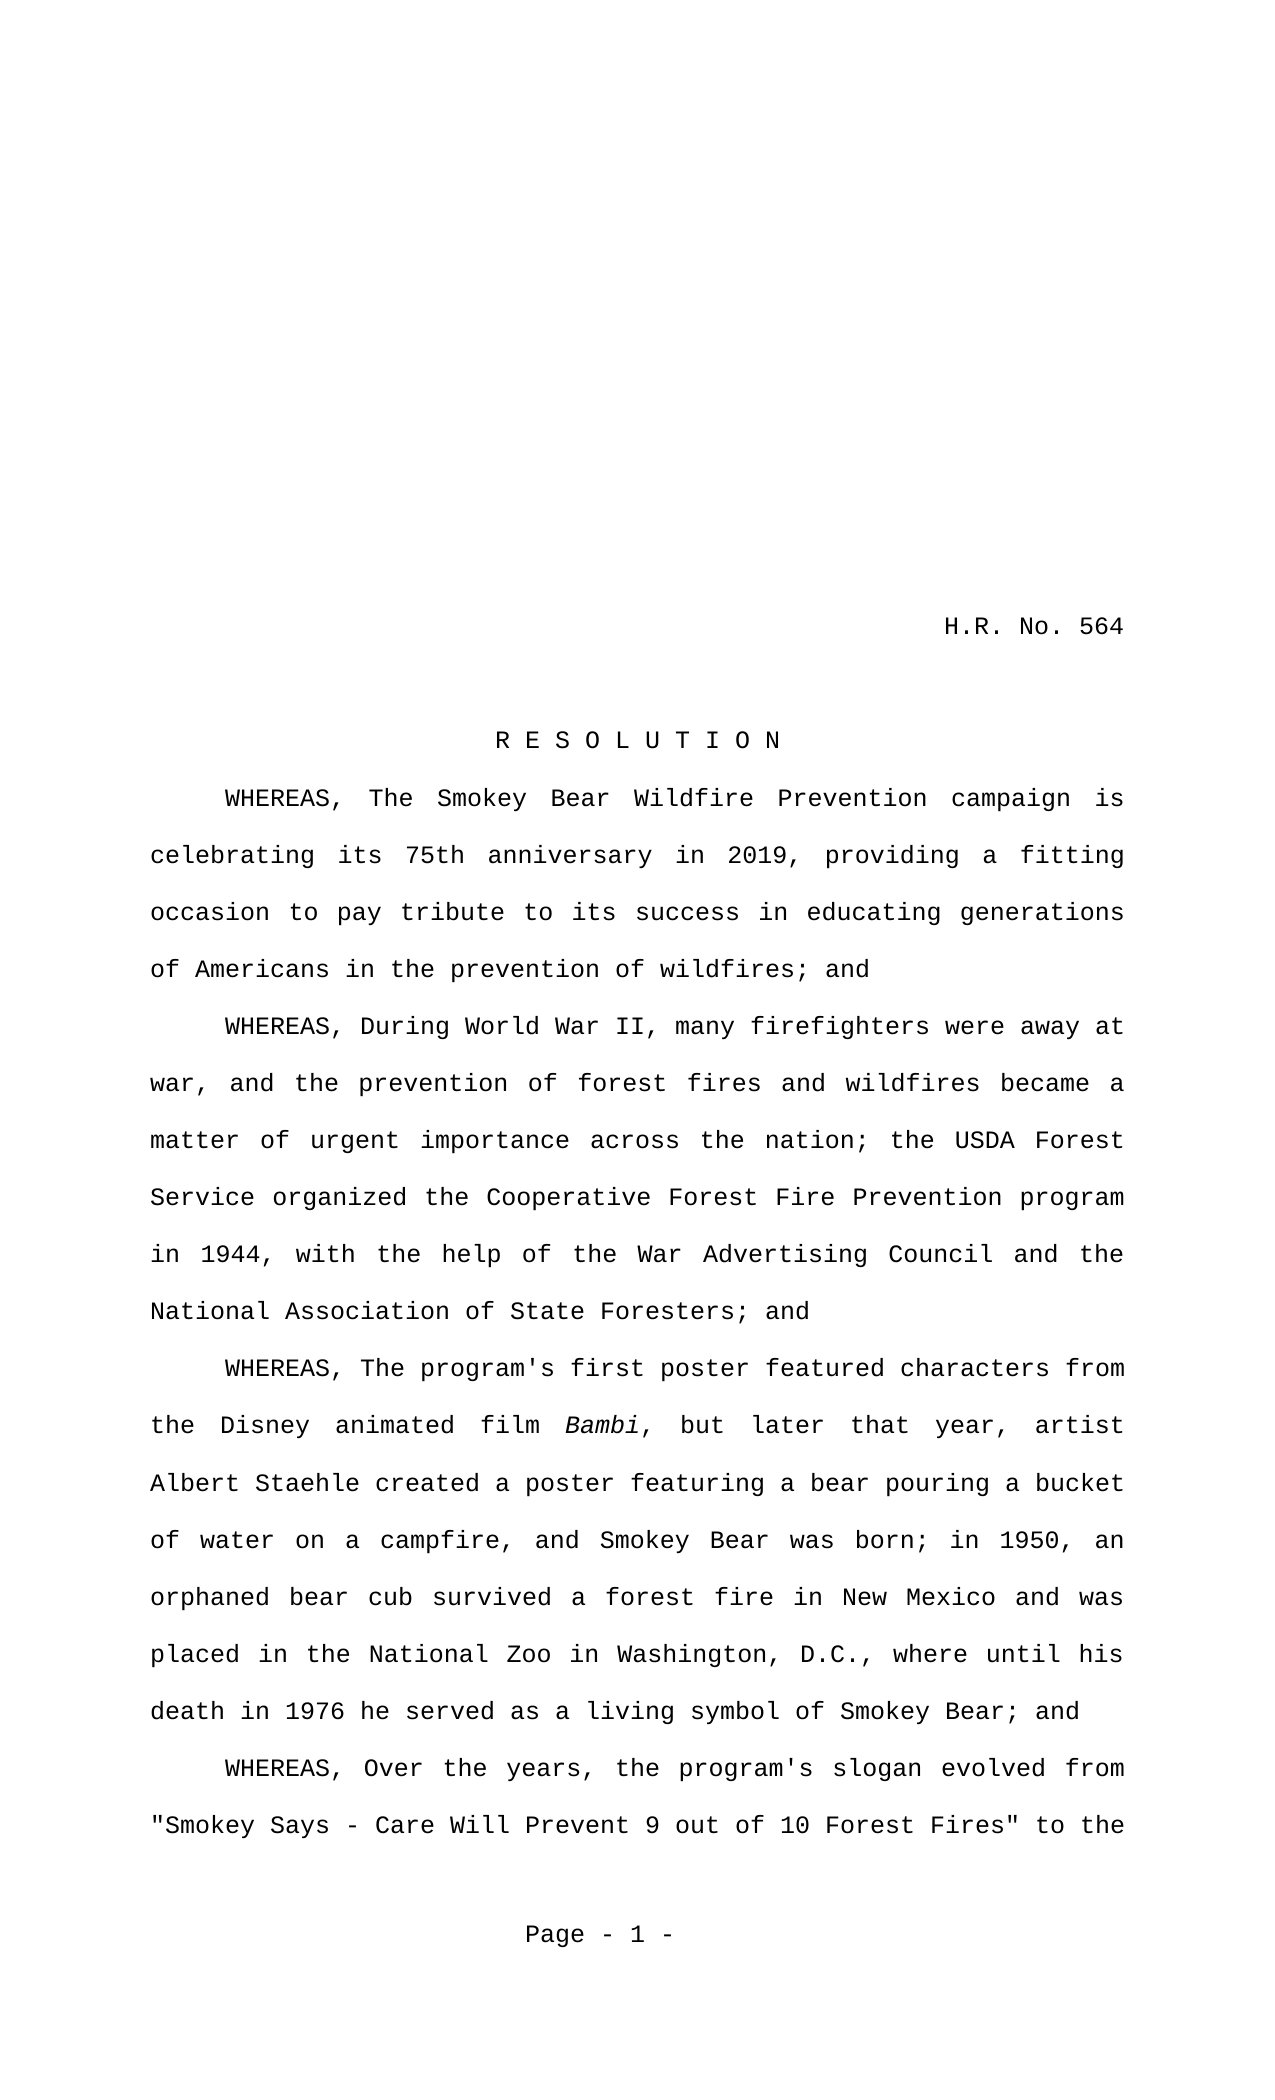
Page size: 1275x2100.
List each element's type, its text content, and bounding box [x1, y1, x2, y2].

text H.R. No. 564 [150, 614, 1125, 642]
text WHEREAS, The Smokey Bear Wildfire Prevention campaign is celebrating its 75th anniversary in 2019, providing a fitting occasion to pay tribute to its success in educating generations of Americans in the prevention of wildfires; and [150, 785, 1125, 985]
text WHEREAS, During World War II, many firefighters were away at war, and the prevention of forest fires and wildfires became a matter of urgent importance across the nation; the USDA Forest Service organized the Cooperative Forest Fire Prevention program in 1944, with the help of the War Advertising Council and the National Association of State Foresters; and [150, 1013, 1125, 1327]
text R E S O L U T I O N [150, 728, 1125, 756]
text WHEREAS, The program's first poster featured characters from the Disney animated film Bambi, but later that year, artist Albert Staehle created a poster featuring a bear pouring a bucket of water on a campfire, and Smokey Bear was born; in 1950, an orphaned bear cub survived a forest fire in New Mexico and was placed in the National Zoo in Washington, D.C., where until his death in 1976 he served as a living symbol of Smokey Bear; and [150, 1356, 1125, 1727]
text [150, 1755, 1125, 1841]
